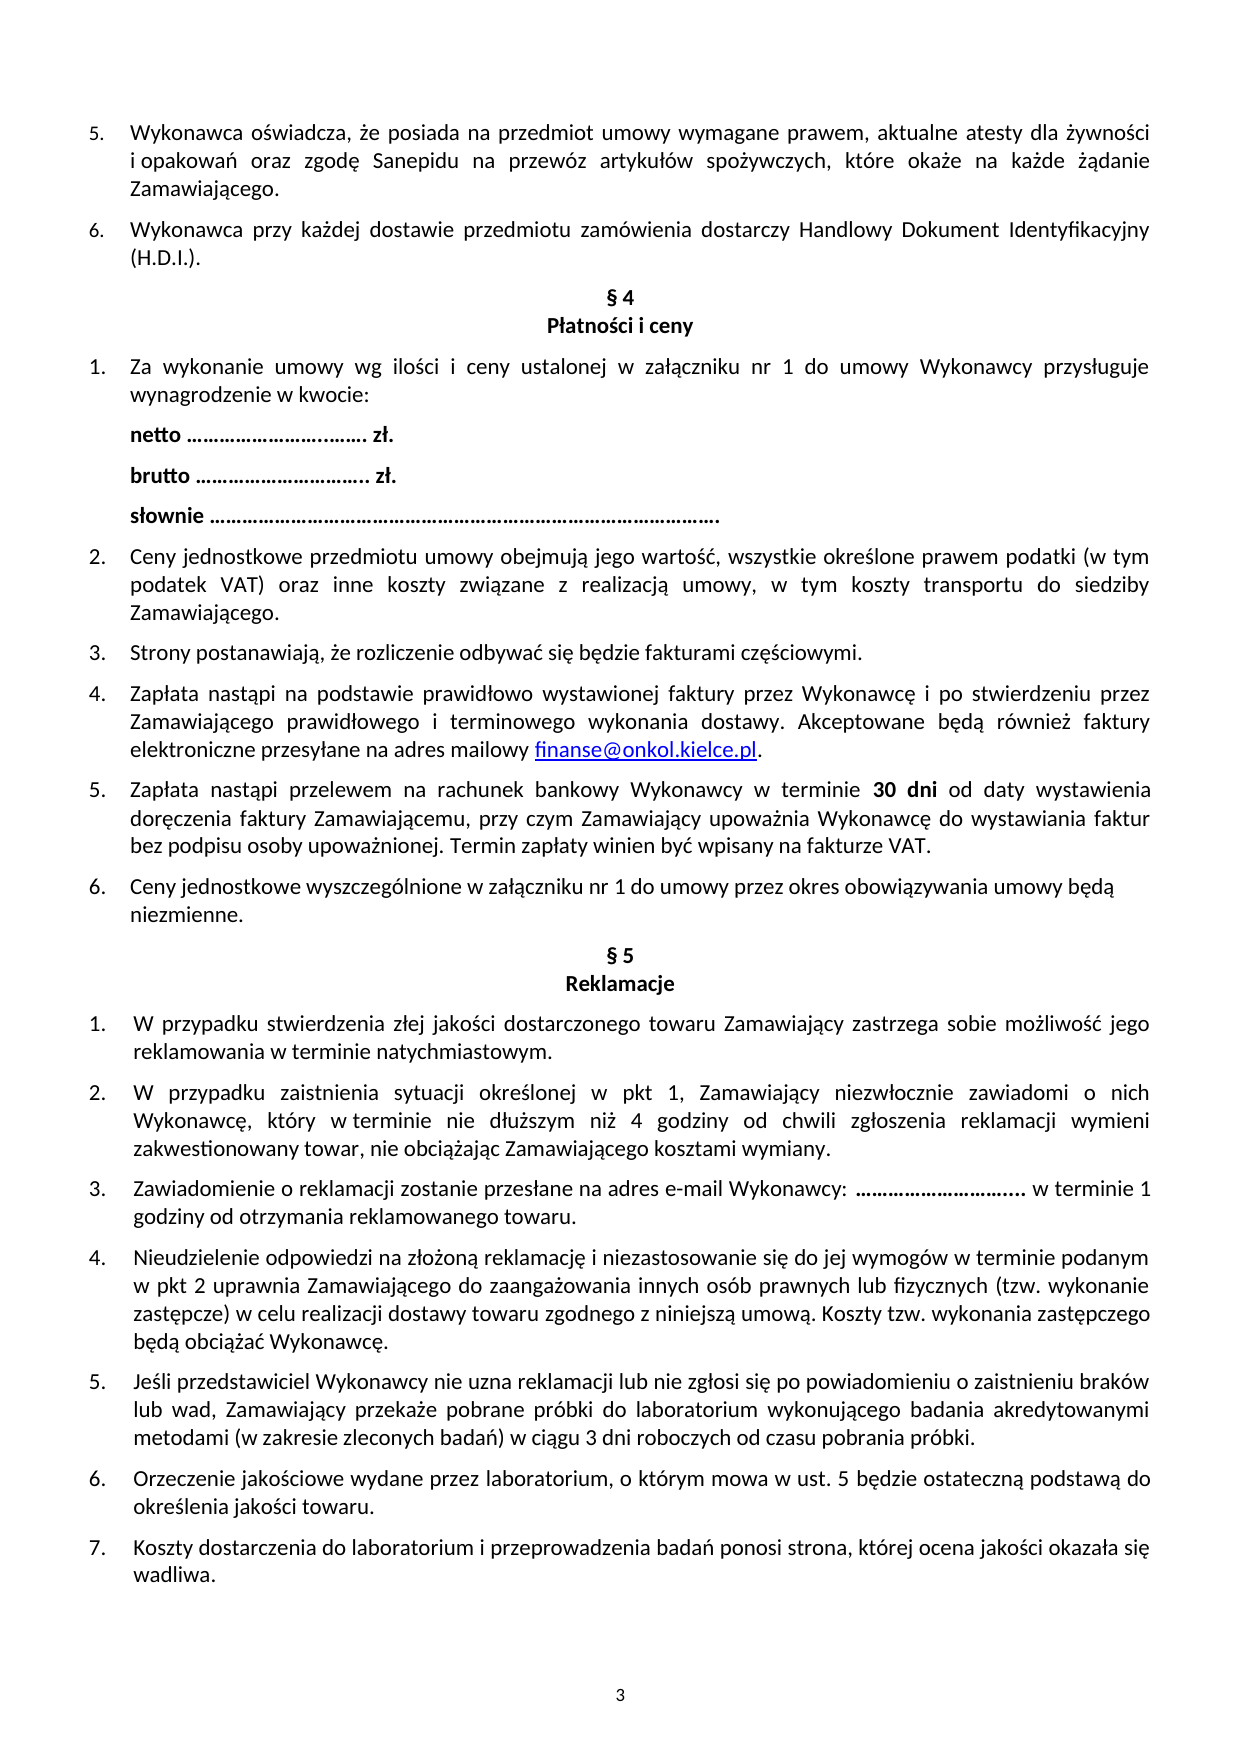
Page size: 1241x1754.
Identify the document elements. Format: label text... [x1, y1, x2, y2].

list W przypadku stwierdzenia złej jakości dostarczonego towaru Zamawiający zastrzega sobie możliwość jego reklamowania w terminie natychmiastowym. [89, 1009, 1152, 1065]
list Ceny jednostkowe przedmiotu umowy obejmują jego wartość, wszystkie określone prawem podatki (w tym podatek VAT) oraz inne koszty związane z realizacją umowy, w tym koszty transportu do siedziby Zamawiającego. [89, 542, 1152, 626]
list Strony postanawiają, że rozliczenie odbywać się będzie fakturami częściowymi. [89, 638, 1152, 667]
list Zapłata nastąpi na podstawie prawidłowo wystawionej faktury przez Wykonawcę i po stwierdzeniu przez Zamawiającego prawidłowego i terminowego wykonania dostawy. Akceptowane będą również faktury elektroniczne przesyłane na adres mailowy finanse@onkol.kielce.pl. [89, 679, 1152, 763]
list Wykonawca oświadcza, że posiada na przedmiot umowy wymagane prawem, aktualne atesty dla żywności i opakowań oraz zgodę Sanepidu na przewóz artykułów spożywczych, które okaże na każde żądanie Zamawiającego. [89, 118, 1152, 202]
text Płatności i ceny [89, 311, 1152, 339]
list Koszty dostarczenia do laboratorium i przeprowadzenia badań ponosi strona, której ocena jakości okazała się wadliwa. [89, 1533, 1152, 1589]
text netto ……………………..……. zł. [130, 420, 1152, 448]
text § 5 [89, 941, 1152, 969]
list Zapłata nastąpi przelewem na rachunek bankowy Wykonawcy w terminie 30 dni od daty wystawienia doręczenia faktury Zamawiającemu, przy czym Zamawiający upoważnia Wykonawcę do wystawiania faktur bez podpisu osoby upoważnionej. Termin zapłaty winien być wpisany na fakturze VAT. [89, 776, 1152, 860]
list Wykonawca przy każdej dostawie przedmiotu zamówienia dostarczy Handlowy Dokument Identyfikacyjny (H.D.I.). [89, 215, 1152, 271]
list Jeśli przedstawiciel Wykonawcy nie uzna reklamacji lub nie zgłosi się po powiadomieniu o zaistnieniu braków lub wad, Zamawiający przekaże pobrane próbki do laboratorium wykonującego badania akredytowanymi metodami (w zakresie zleconych badań) w ciągu 3 dni roboczych od czasu pobrania próbki. [89, 1367, 1152, 1452]
list W przypadku zaistnienia sytuacji określonej w pkt 1, Zamawiający niezwłocznie zawiadomi o nich Wykonawcę, który w terminie nie dłuższym niż 4 godziny od chwili zgłoszenia reklamacji wymieni zakwestionowany towar, nie obciążając Zamawiającego kosztami wymiany. [89, 1078, 1152, 1162]
list Nieudzielenie odpowiedzi na złożoną reklamację i niezastosowanie się do jej wymogów w terminie podanym w pkt 2 uprawnia Zamawiającego do zaangażowania innych osób prawnych lub fizycznych (tzw. wykonanie zastępcze) w celu realizacji dostawy towaru zgodnego z niniejszą umową. Koszty tzw. wykonania zastępczego będą obciążać Wykonawcę. [89, 1243, 1152, 1355]
list Orzeczenie jakościowe wydane przez laboratorium, o którym mowa w ust. 5 będzie ostateczną podstawą do określenia jakości towaru. [89, 1464, 1152, 1520]
text § 4 [89, 283, 1152, 311]
list Ceny jednostkowe wyszczególnione w załączniku nr 1 do umowy przez okres obowiązywania umowy będą niezmienne. [89, 872, 1152, 928]
text słownie …………………………………………………………………………………. [130, 501, 1152, 529]
list Za wykonanie umowy wg ilości i ceny ustalonej w załączniku nr 1 do umowy Wykonawcy przysługuje wynagrodzenie w kwocie: [89, 352, 1152, 408]
text Reklamacje [89, 969, 1152, 997]
text brutto ………………………….. zł. [130, 461, 1152, 489]
list Zawiadomienie o reklamacji zostanie przesłane na adres e-mail Wykonawcy: ……………………….... w terminie 1 godziny od otrzymania reklamowanego towaru. [89, 1174, 1152, 1230]
